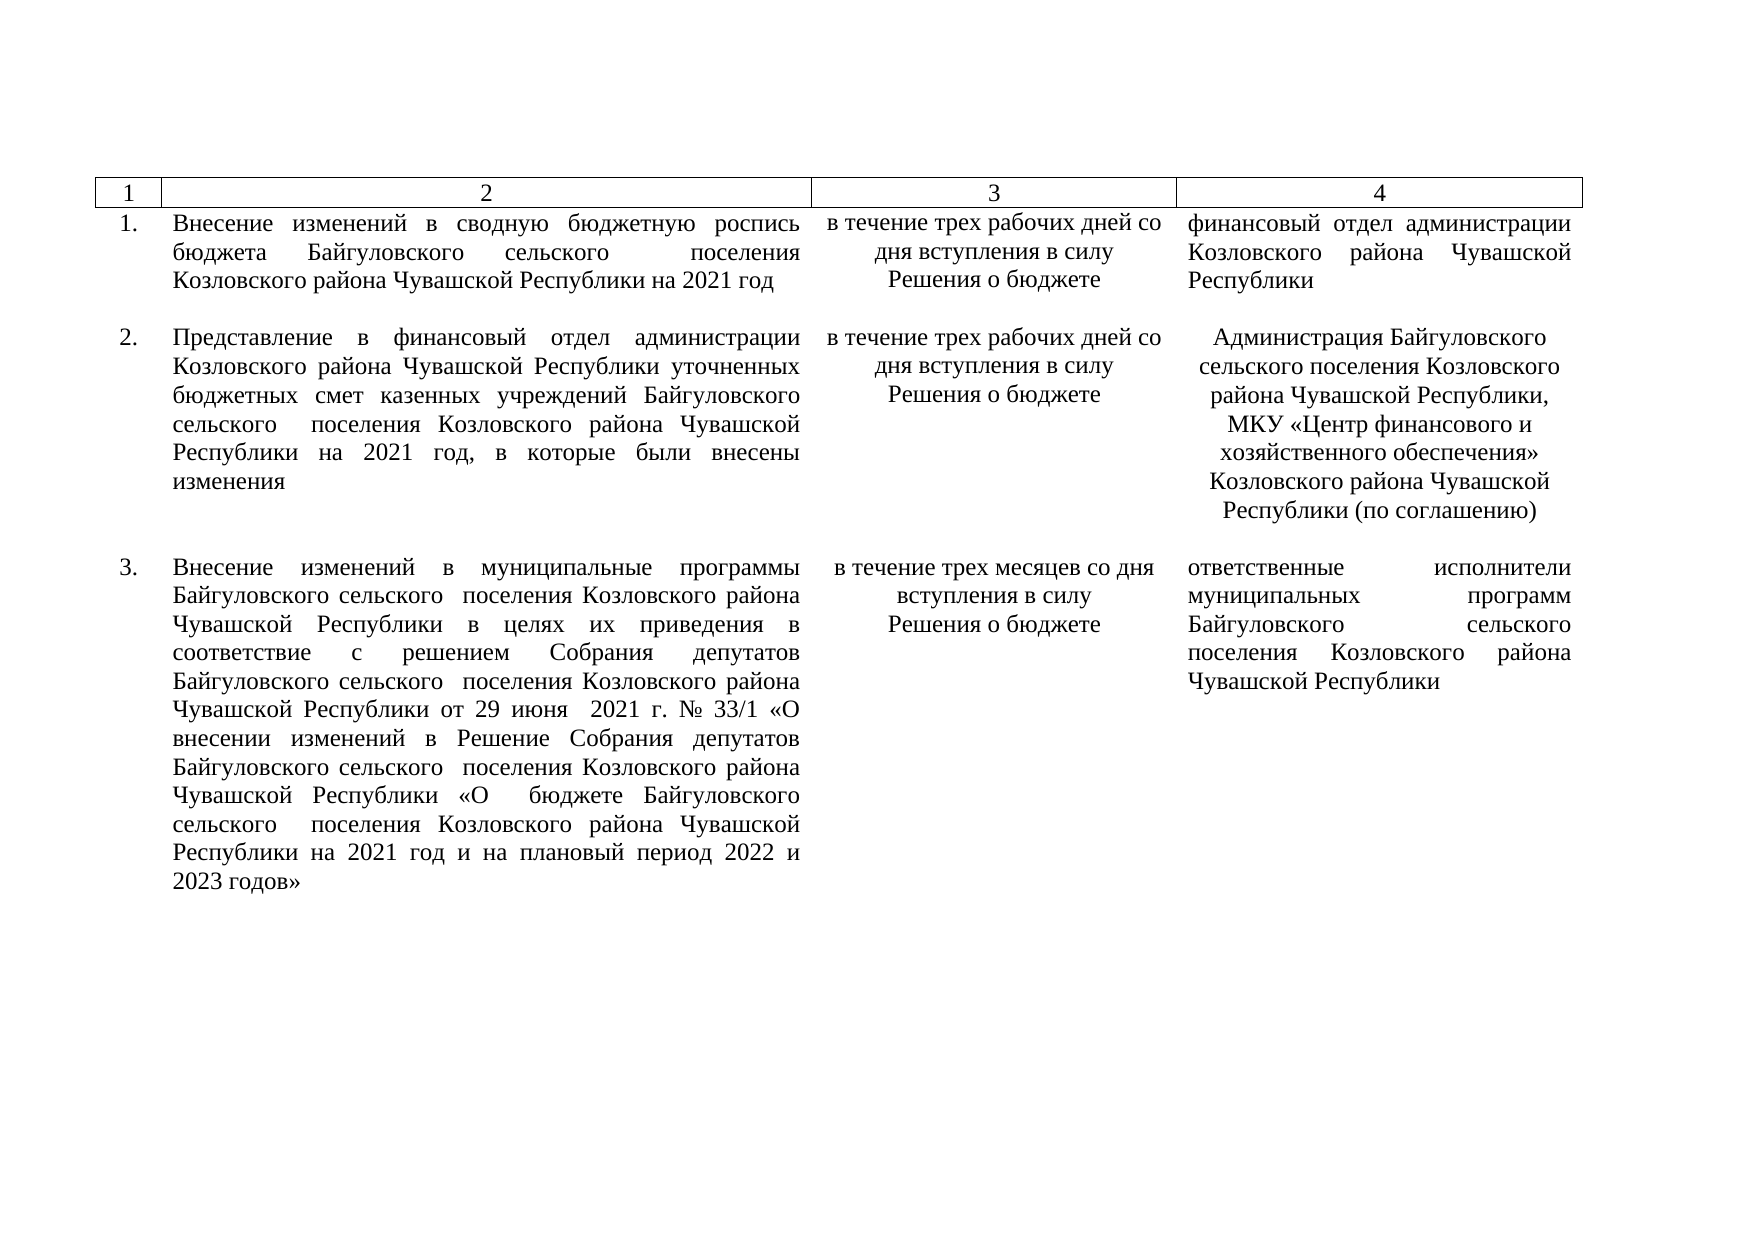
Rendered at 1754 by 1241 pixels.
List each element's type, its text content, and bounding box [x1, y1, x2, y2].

table_cell Внесение изменений в муниципальные программы Байгуловского сельского поселения Козловского района Чувашской Республики в целях их приведения в соответствие с решением Собрания депутатов Байгуловского сельского поселения Козловского района Чувашской Республики от 29 июня 2021 г. № 33/1 «О внесении изменений в Решение Собрания депутатов Байгуловского сельского поселения Козловского района Чувашской Республики «О бюджете Байгуловского сельского поселения Козловского района Чувашской Республики на 2021 год и на плановый период 2022 и 2023 годов» [161, 553, 812, 895]
table_cell финансовый отдел администрации Козловского района Чувашской Республики [1176, 208, 1583, 322]
table_cell в течение трех месяцев со дня вступления в силу Решения о бюджете [812, 553, 1176, 895]
table_cell Внесение изменений в сводную бюджетную роспись бюджета Байгуловского сельского поселения Козловского района Чувашской Республики на 2021 год [161, 208, 812, 322]
table_cell 1. [96, 208, 161, 322]
table_cell в течение трех рабочих дней со дня вступления в силу Решения о бюджете [812, 208, 1176, 322]
table_cell 2. [96, 323, 161, 552]
table_cell в течение трех рабочих дней со дня вступления в силу Решения о бюджете [812, 323, 1176, 552]
table_cell ответственные исполнители муниципальных программ Байгуловского сельского поселения Козловского района Чувашской Республики [1176, 553, 1583, 895]
table_cell Администрация Байгуловского сельского поселения Козловского района Чувашской Республики, МКУ «Центр финансового и хозяйственного обеспечения» Козловского района Чувашской Республики (по соглашению) [1176, 323, 1583, 552]
table_cell Представление в финансовый отдел администрации Козловского района Чувашской Республики уточненных бюджетных смет казенных учреждений Байгуловского сельского поселения Козловского района Чувашской Республики на 2021 год, в которые были внесены изменения [161, 323, 812, 552]
table_cell 3. [96, 553, 161, 895]
